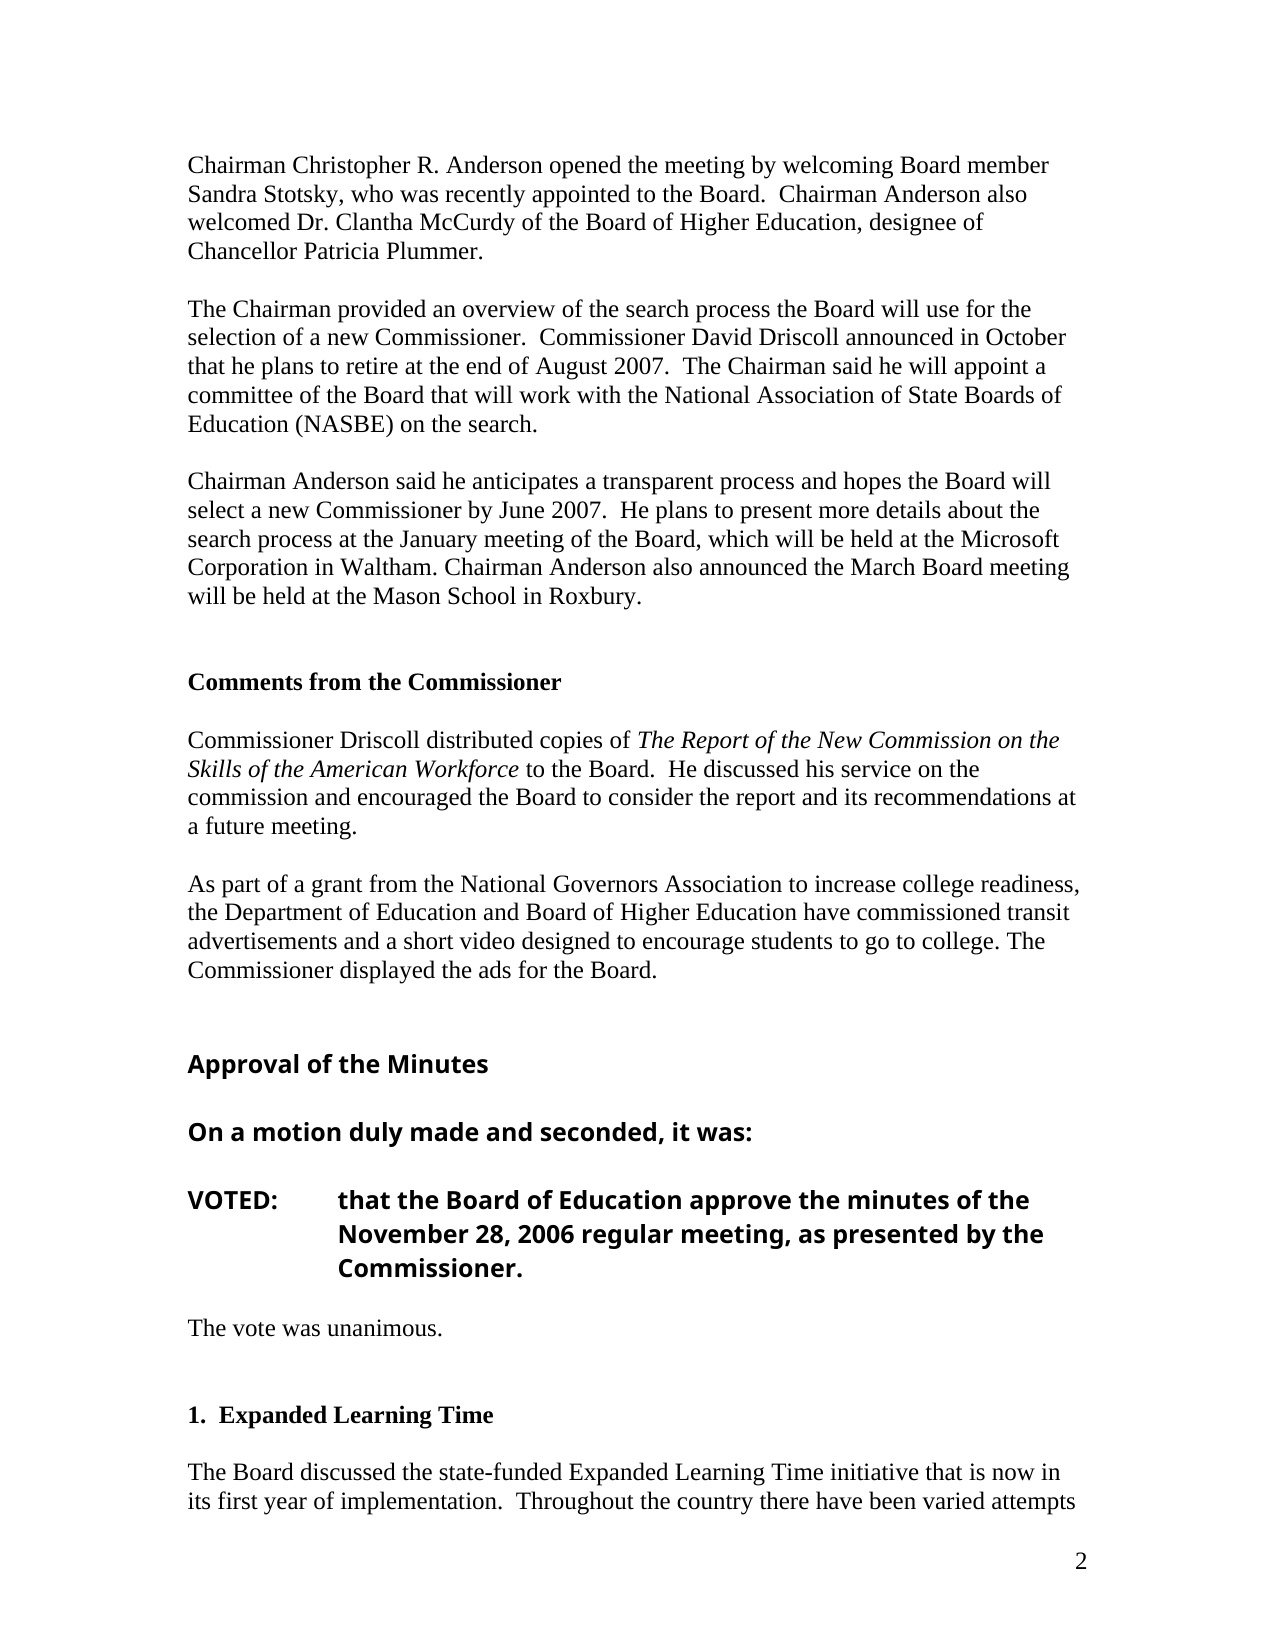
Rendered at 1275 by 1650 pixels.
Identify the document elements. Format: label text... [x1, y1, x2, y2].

text As part of a grant from the National Governors Association to increase college readiness, the Department of Education and Board of Higher Education have commissioned transit advertisements and a short video designed to encourage students to go to college. The Commissioner displayed the ads for the Board. [187, 869, 1087, 984]
text The Chairman provided an overview of the search process the Board will use for the selection of a new Commissioner. Commissioner David Driscoll announced in October that he plans to retire at the end of August 2007. The Chairman said he will appoint a committee of the Board that will work with the National Association of State Boards of Education (NASBE) on the search. [187, 294, 1087, 437]
text Commissioner Driscoll distributed copies of The Report of the New Commission on the Skills of the American Workforce to the Board. He discussed his service on the commission and encouraged the Board to consider the report and its recommendations at a future meeting. [187, 725, 1087, 840]
text VOTED: that the Board of Education approve the minutes of the November 28, 2006 regular meeting, as presented by the Commissioner. [187, 1182, 1087, 1285]
text Chairman Anderson said he anticipates a transparent process and hopes the Board will select a new Commissioner by June 2007. He plans to present more details about the search process at the January meeting of the Board, which will be held at the Microsoft Corporation in . Chairman Anderson also announced the March Board meeting will be held at the in Roxbury. [187, 466, 1087, 610]
subtitle Comments from the Commissioner [187, 667, 1087, 696]
subtitle 1. Expanded Learning Time [187, 1400, 1087, 1428]
text The vote was unanimous. [187, 1313, 1087, 1342]
subtitle Approval of the Minutes [187, 1046, 1087, 1080]
text Chairman Christopher R. Anderson opened the meeting by welcoming Board member Sandra Stotsky, who was recently appointed to the Board. Chairman Anderson also welcomed Dr. Clantha McCurdy of the Board of Higher Education, designee of Chancellor Patricia Plummer. [187, 150, 1087, 265]
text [187, 1457, 1087, 1515]
text On a motion duly made and seconded, it was: [187, 1114, 1087, 1148]
